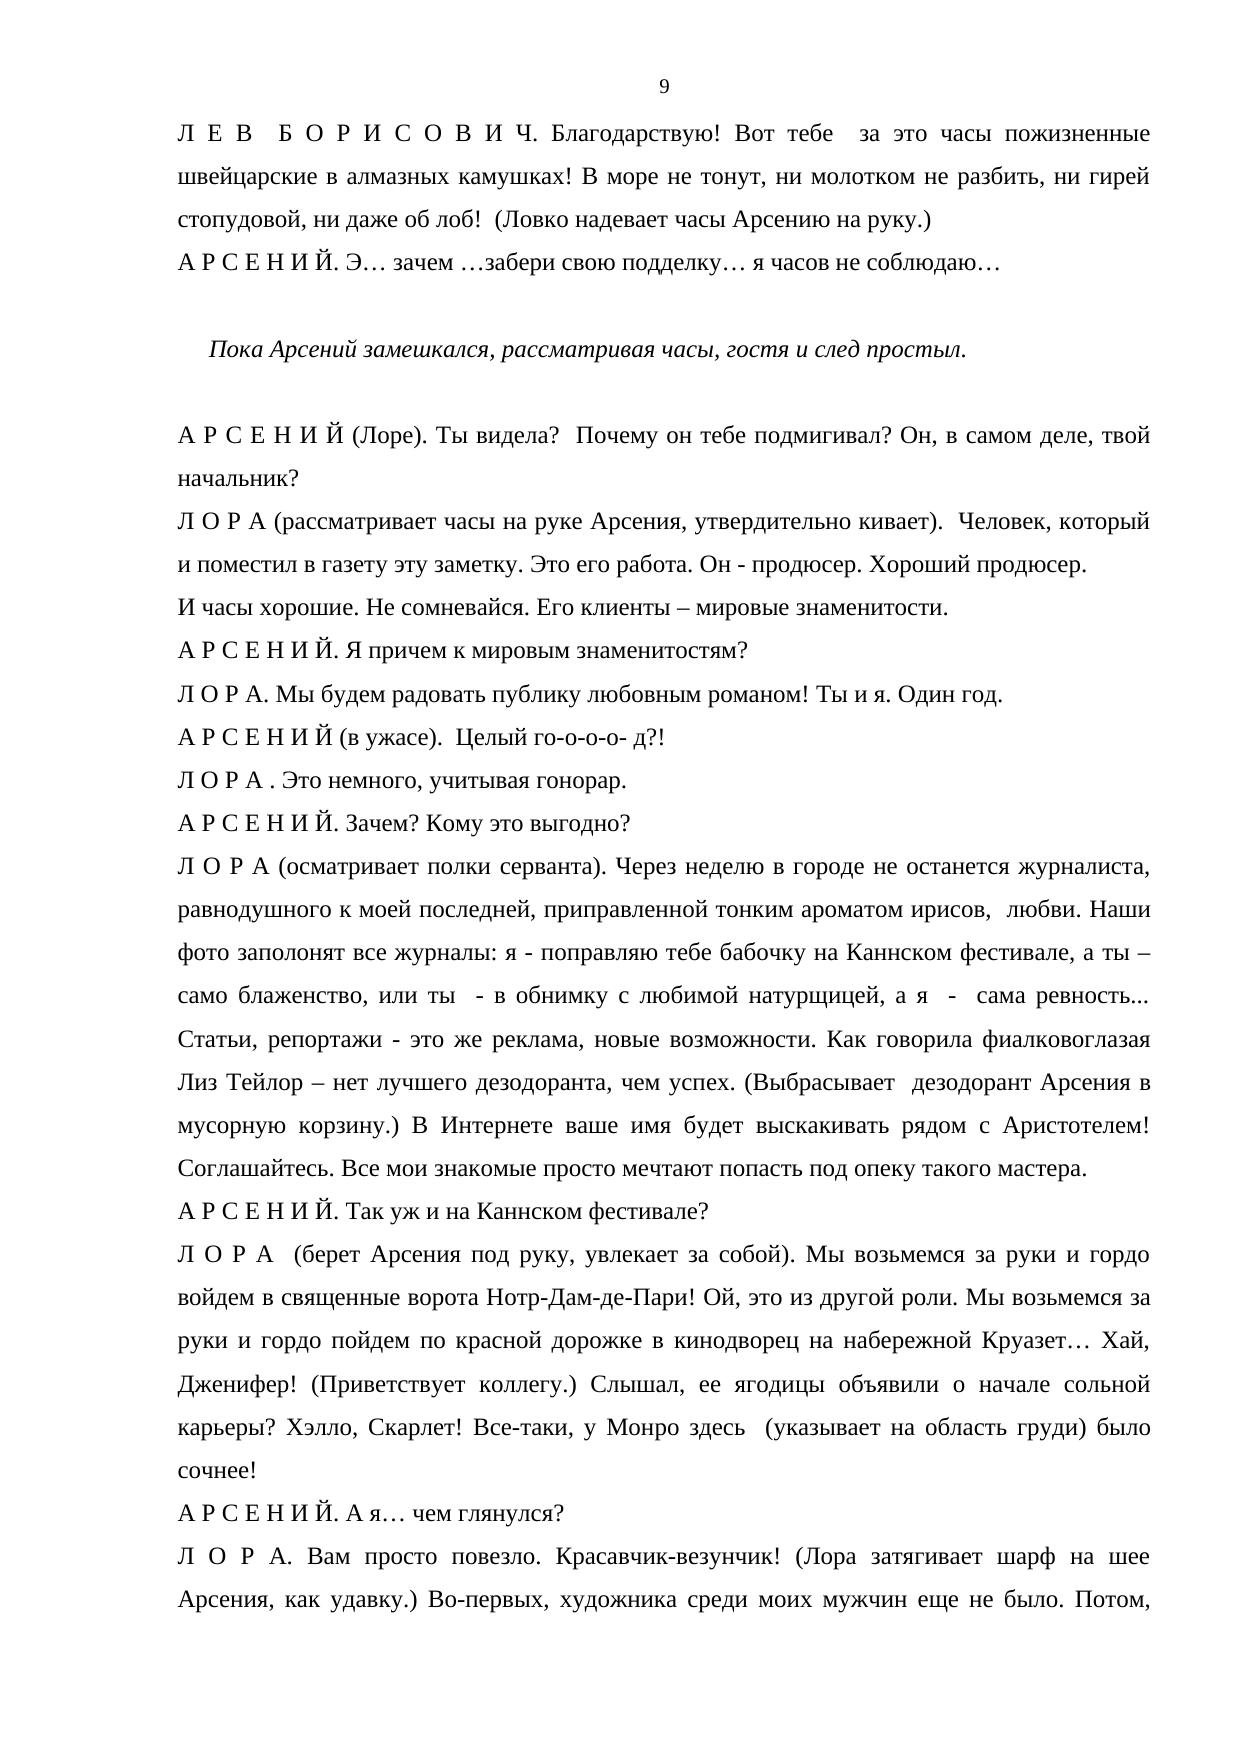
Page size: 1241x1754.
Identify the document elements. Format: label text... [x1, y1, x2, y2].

text Л О Р А . Это немного, учитывая гонорар. [177, 765, 1152, 794]
text А Р С Е Н И Й (в ужасе). Целый го-о-о-о- д?! [177, 722, 1152, 751]
text А Р С Е Н И Й (Лоре). Ты видела? Почему он тебе подмигивал? Он, в самом деле, твой начальник? [177, 420, 1152, 492]
text Л О Р А (осматривает полки серванта). Через неделю в городе не останется журналиста, равнодушного к моей последней, приправленной тонким ароматом ирисов, любви. Наши фото заполонят все журналы: я - поправляю тебе бабочку на Каннском фестивале, а ты – само блаженство, или ты - в обнимку с любимой натурщицей, а я - сама ревность... Статьи, репортажи - это же реклама, новые возможности. Как говорила фиалковоглазая Лиз Тейлор – нет лучшего дезодоранта, чем успех. (Выбрасывает дезодорант Арсения в мусорную корзину.) В Интернете ваше имя будет выскакивать рядом с Аристотелем! Соглашайтесь. Все мои знакомые просто мечтают попасть под опеку такого мастера. [177, 851, 1152, 1182]
text А Р С Е Н И Й. Я причем к мировым знаменитостям? [177, 636, 1152, 664]
text А Р С Е Н И Й. А я… чем глянулся? [177, 1498, 1152, 1527]
text Пока Арсений замешкался, рассматривая часы, гостя и след простыл. [177, 334, 1152, 362]
text А Р С Е Н И Й. Так уж и на Каннском фестивале? [177, 1196, 1152, 1225]
text И часы хорошие. Не сомневайся. Его клиенты – мировые знаменитости. [177, 592, 1152, 621]
text Л О Р А. Мы будем радовать публику любовным романом! Ты и я. Один год. [177, 679, 1152, 707]
text Л О Р А (берет Арсения под руку, увлекает за собой). Мы возьмемся за руки и гордо войдем в священные ворота Нотр-Дам-де-Пари! Ой, это из другой роли. Мы возьмемся за руки и гордо пойдем по красной дорожке в кинодворец на набережной Круазет… Хай, Дженифер! (Приветствует коллегу.) Слышал, ее ягодицы объявили о начале сольной карьеры? Хэлло, Скарлет! Все-таки, у Монро здесь (указывает на область груди) было сочнее! [177, 1239, 1152, 1484]
text А Р С Е Н И Й. Э… зачем …забери свою подделку… я часов не соблюдаю… [177, 247, 1152, 276]
text Л О Р А (рассматривает часы на руке Арсения, утвердительно кивает). Человек, который и поместил в газету эту заметку. Это его работа. Он - продюсер. Хороший продюсер. [177, 506, 1152, 578]
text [177, 1541, 1152, 1613]
text Л Е В Б О Р И С О В И Ч. Благодарствую! Вот тебе за это часы пожизненные швейцарские в алмазных камушках! В море не тонут, ни молотком не разбить, ни гирей стопудовой, ни даже об лоб! (Ловко надевает часы Арсению на руку.) [177, 118, 1152, 233]
text А Р С Е Н И Й. Зачем? Кому это выгодно? [177, 808, 1152, 837]
